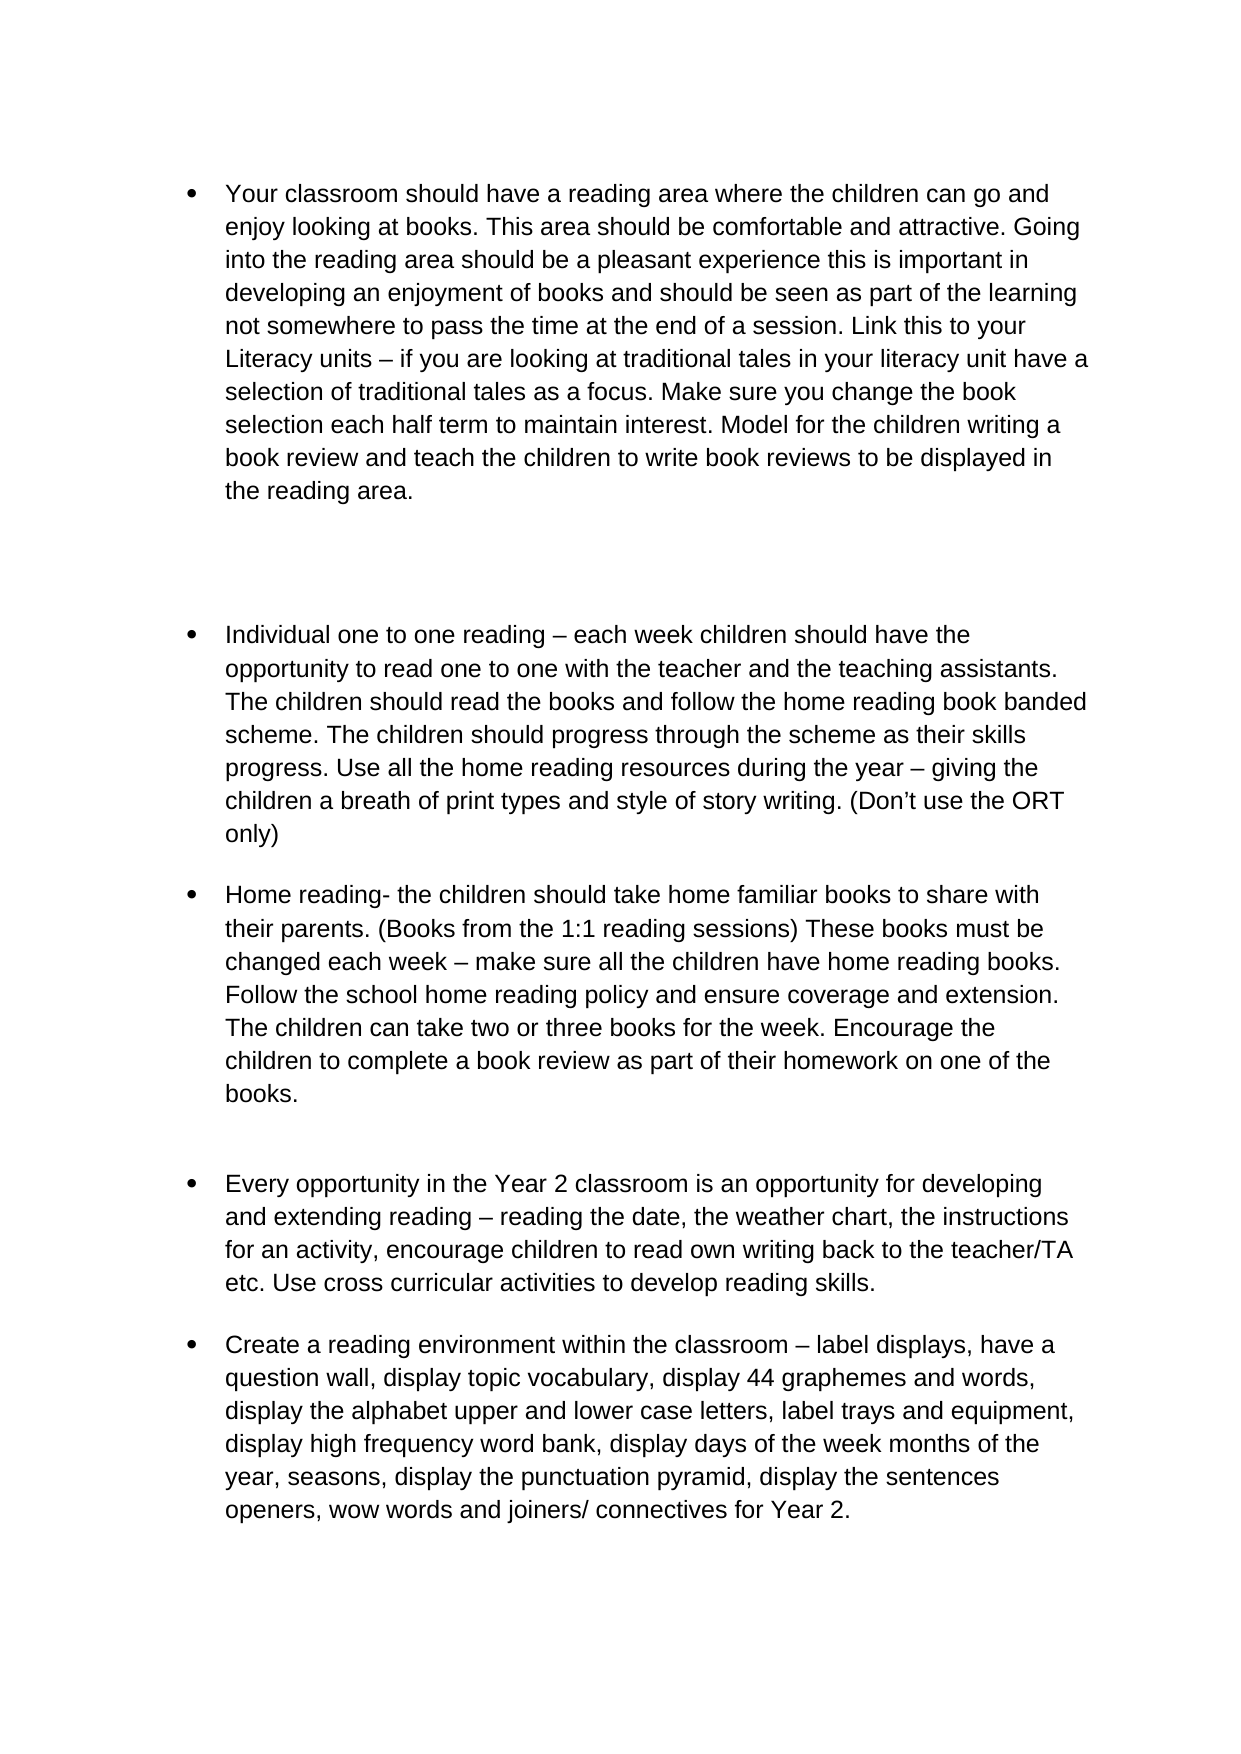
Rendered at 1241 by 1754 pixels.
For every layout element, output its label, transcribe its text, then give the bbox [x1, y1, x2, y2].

list Every opportunity in the Year 2 classroom is an opportunity for developing and extending reading – reading the date, the weather chart, the instructions for an activity, encourage children to read own writing back to the teacher/TA etc. Use cross curricular activities to develop reading skills. [187, 1169, 1090, 1297]
list Create a reading environment within the classroom – label displays, have a question wall, display topic vocabulary, display 44 graphemes and words, display the alphabet upper and lower case letters, label trays and equipment, display high frequency word bank, display days of the week months of the year, seasons, display the punctuation pyramid, display the sentences openers, wow words and joiners/ connectives for Year 2. [187, 1330, 1090, 1524]
list Individual one to one reading – each week children should have the opportunity to read one to one with the teacher and the teaching assistants. The children should read the books and follow the home reading book banded scheme. The children should progress through the scheme as their skills progress. Use all the home reading resources during the year – giving the children a breath of print types and style of story writing. (Don’t use the ORT only) [187, 620, 1090, 847]
list Your classroom should have a reading area where the children can go and enjoy looking at books. This area should be comfortable and attractive. Going into the reading area should be a pleasant experience this is important in developing an enjoyment of books and should be seen as part of the learning not somewhere to pass the time at the end of a session. Link this to your Literacy units – if you are looking at traditional tales in your literacy unit have a selection of traditional tales as a focus. Make sure you change the book selection each half term to maintain interest. Model for the children writing a book review and teach the children to write book reviews to be displayed in the reading area. [187, 179, 1090, 505]
list Home reading- the children should take home familiar books to share with their parents. (Books from the 1:1 reading sessions) These books must be changed each week – make sure all the children have home reading books. Follow the school home reading policy and ensure coverage and extension. The children can take two or three books for the week. Encourage the children to complete a book review as part of their homework on one of the books. [187, 880, 1090, 1107]
